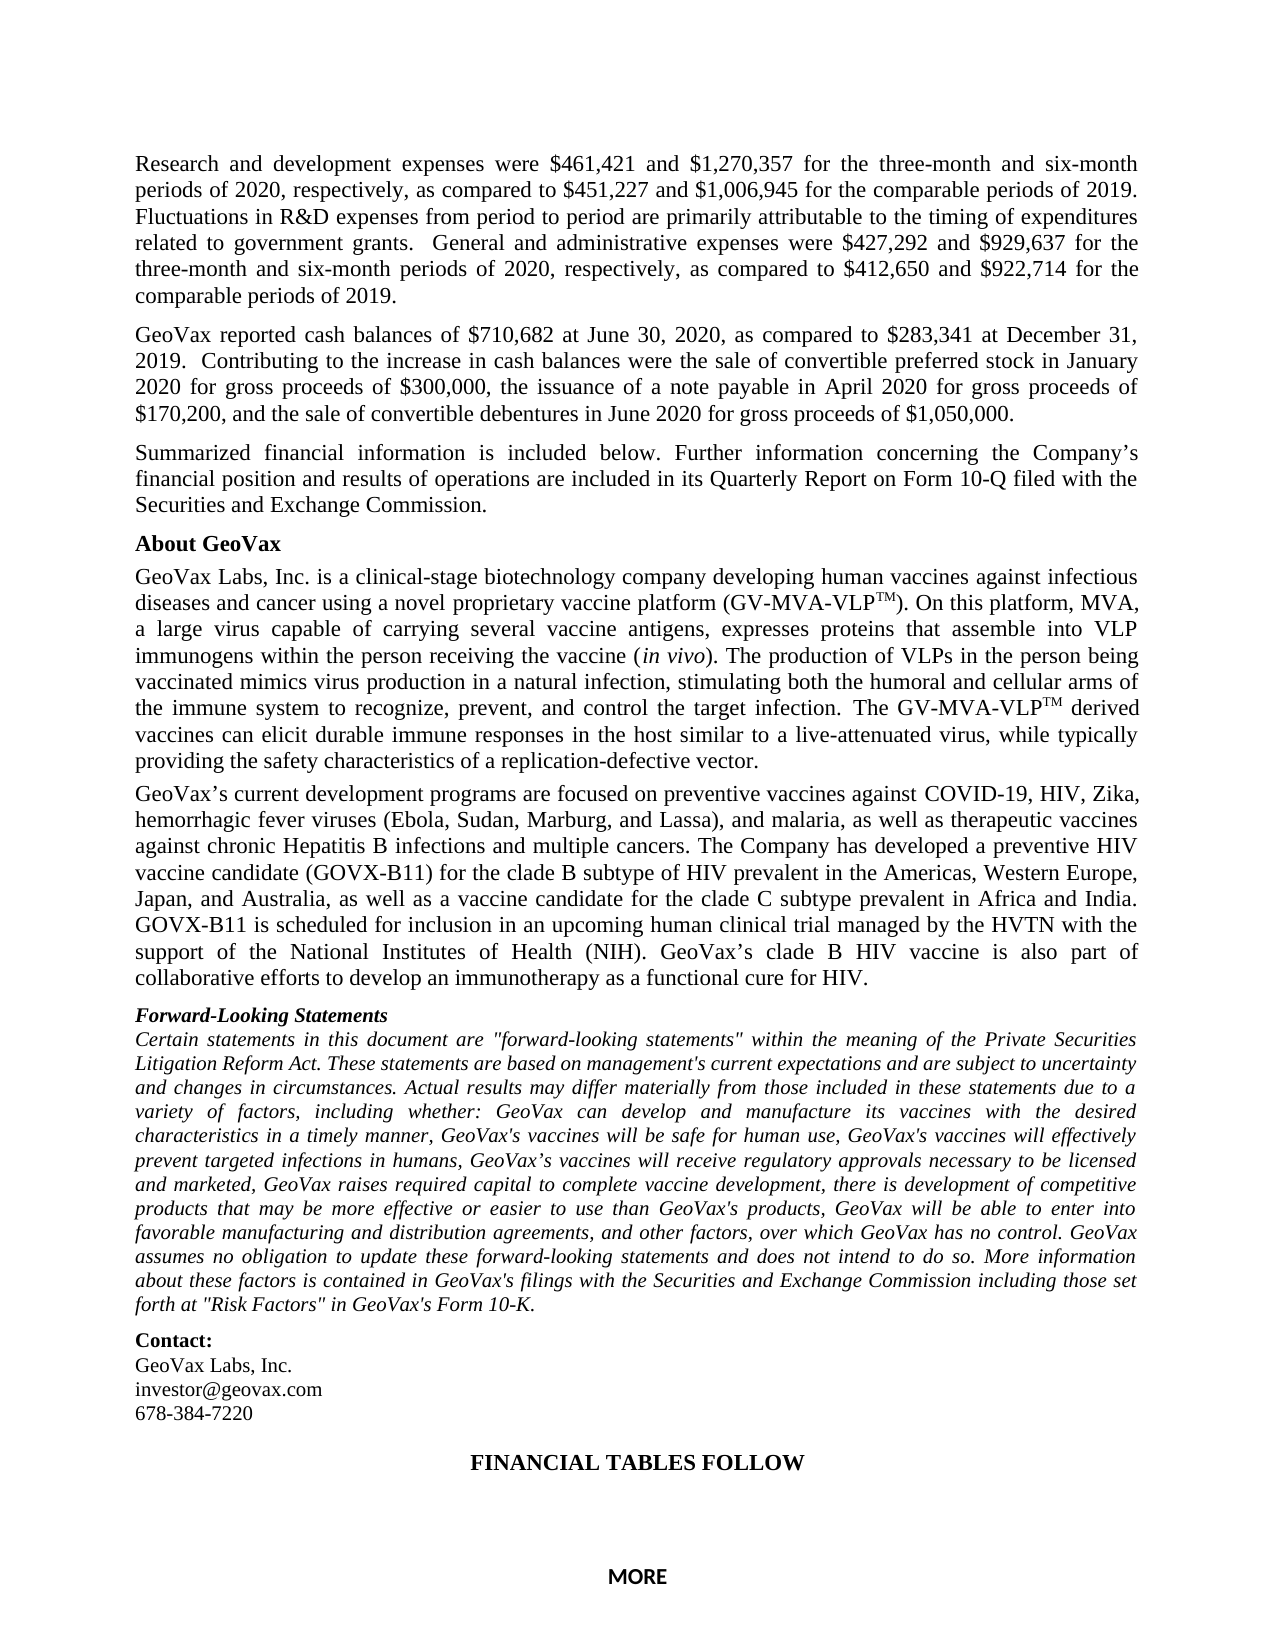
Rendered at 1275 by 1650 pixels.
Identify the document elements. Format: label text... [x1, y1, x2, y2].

text Forward-Looking Statements [135, 1003, 1140, 1027]
text 678-384-7220 [135, 1401, 1140, 1425]
text About GeoVax [135, 530, 1140, 556]
text GeoVax reported cash balances of $710,682 at June 30, 2020, as compared to $283,341 at December 31, 2019. Contributing to the increase in cash balances were the sale of convertible preferred stock in January 2020 for gross proceeds of $300,000, the issuance of a note payable in April 2020 for gross proceeds of $170,200, and the sale of convertible debentures in June 2020 for gross proceeds of $1,050,000. [135, 321, 1140, 426]
text Research and development expenses were $461,421 and $1,270,357 for the three-month and six-month periods of 2020, respectively, as compared to $451,227 and $1,006,945 for the comparable periods of 2019. Fluctuations in R&D expenses from period to period are primarily attributable to the timing of expenditures related to government grants. General and administrative expenses were $427,292 and $929,637 for the three-month and six-month periods of 2020, respectively, as compared to $412,650 and $922,714 for the comparable periods of 2019. [135, 150, 1140, 308]
text GeoVax Labs, Inc. is a clinical-stage biotechnology company developing human vaccines against infectious diseases and cancer using a novel proprietary vaccine platform (GV-MVA-VLPTM). On this platform, MVA, a large virus capable of carrying several vaccine antigens, expresses proteins that assemble into VLP immunogens within the person receiving the vaccine (in vivo). The production of VLPs in the person being vaccinated mimics virus production in a natural infection, stimulating both the humoral and cellular arms of the immune system to recognize, prevent, and control the target infection. The GV-MVA-VLPTM derived vaccines can elicit durable immune responses in the host similar to a live-attenuated virus, while typically providing the safety characteristics of a replication-defective vector. [135, 563, 1140, 773]
text Certain statements in this document are "forward-looking statements" within the meaning of the Private Securities Litigation Reform Act. These statements are based on management's current expectations and are subject to uncertainty and changes in circumstances. Actual results may differ materially from those included in these statements due to a variety of factors, including whether: GeoVax can develop and manufacture its vaccines with the desired characteristics in a timely manner, GeoVax's vaccines will be safe for human use, GeoVax's vaccines will effectively prevent targeted infections in humans, GeoVax’s vaccines will receive regulatory approvals necessary to be licensed and marketed, GeoVax raises required capital to complete vaccine development, there is development of competitive products that may be more effective or easier to use than GeoVax's products, GeoVax will be able to enter into favorable manufacturing and distribution agreements, and other factors, over which GeoVax has no control. GeoVax assumes no obligation to update these forward-looking statements and does not intend to do so. More information about these factors is contained in GeoVax's filings with the Securities and Exchange Commission including those set forth at "Risk Factors" in GeoVax's Form 10-K. [135, 1027, 1140, 1316]
text GeoVax Labs, Inc. [135, 1352, 1140, 1377]
text FINANCIAL TABLES FOLLOW [135, 1449, 1140, 1475]
text Contact: [135, 1328, 1140, 1352]
text Summarized financial information is included below. Further information concerning the Company’s financial position and results of operations are included in its Quarterly Report on Form 10-Q filed with the Securities and Exchange Commission. [135, 438, 1140, 518]
text investor@geovax.com [135, 1377, 1140, 1401]
text GeoVax’s current development programs are focused on preventive vaccines against COVID-19, HIV, Zika, hemorrhagic fever viruses (Ebola, Sudan, Marburg, and Lassa), and malaria, as well as therapeutic vaccines against chronic Hepatitis B infections and multiple cancers. The Company has developed a preventive HIV vaccine candidate (GOVX-B11) for the clade B subtype of HIV prevalent in the Americas, Western Europe, Japan, and Australia, as well as a vaccine candidate for the clade C subtype prevalent in Africa and India. GOVX-B11 is scheduled for inclusion in an upcoming human clinical trial managed by the HVTN with the support of the National Institutes of Health (NIH). GeoVax’s clade B HIV vaccine is also part of collaborative efforts to develop an immunotherapy as a functional cure for HIV. [135, 780, 1140, 991]
